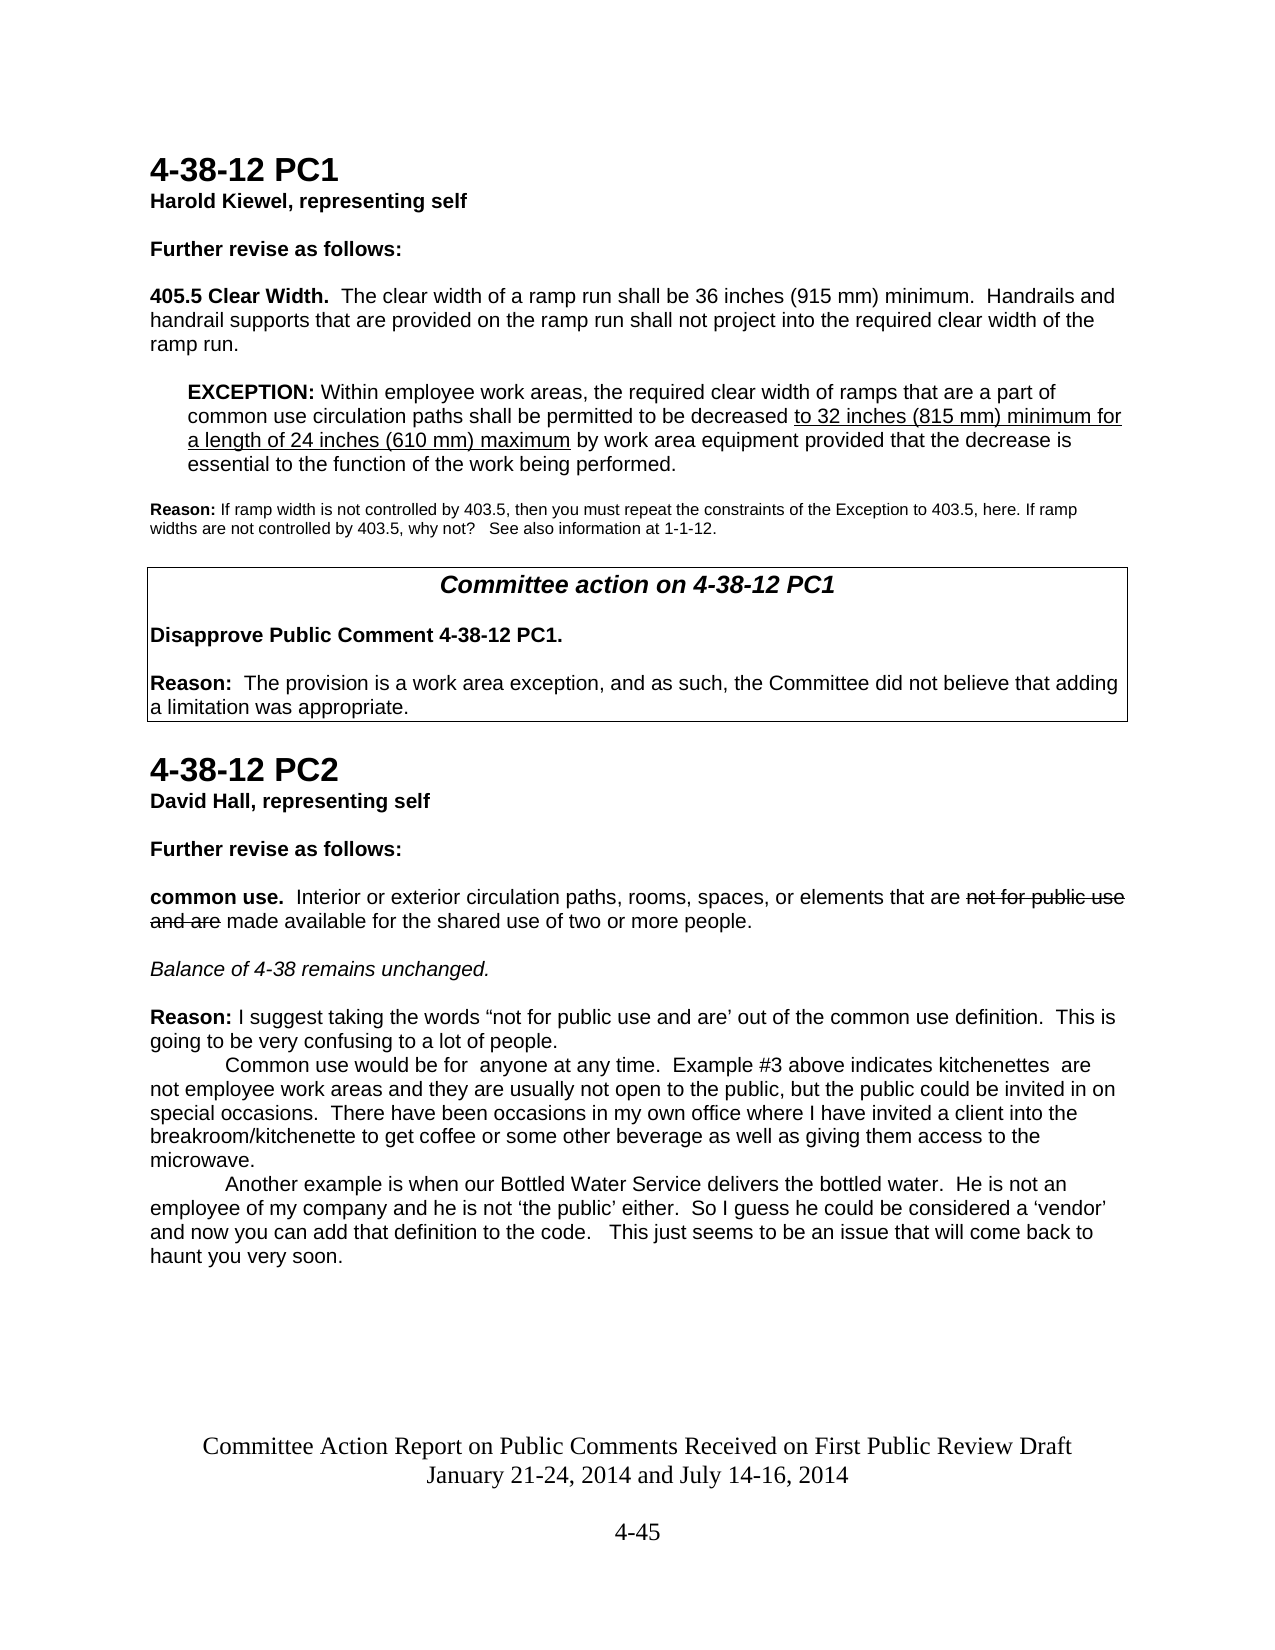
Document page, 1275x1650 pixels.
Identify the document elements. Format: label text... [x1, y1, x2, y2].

text Common use would be for anyone at any time. Example #3 above indicates kitchenettes are not employee work areas and they are usually not open to the public, but the public could be invited in on special occasions. There have been occasions in my own office where I have invited a client into the breakroom/kitchenette to get coffee or some other beverage as well as giving them access to the microwave. [150, 1052, 1125, 1172]
text Balance of 4-38 remains unchanged. [150, 957, 1125, 981]
text common use. Interior or exterior circulation paths, rooms, spaces, or elements that are not for public use and are made available for the shared use of two or more people. [150, 885, 1125, 933]
text EXCEPTION: Within employee work areas, the required clear width of ramps that are a part of common use circulation paths shall be permitted to be decreased to 32 inches (815 mm) minimum for a length of 24 inches (610 mm) maximum by work area equipment provided that the decrease is essential to the function of the work being performed. [187, 380, 1125, 476]
text Further revise as follows: [150, 236, 1125, 260]
text 4-38-12 PC2 [150, 751, 1125, 789]
text Reason: I suggest taking the words “not for public use and are’ out of the common use definition. This is going to be very confusing to a lot of people. [150, 1004, 1125, 1052]
text David Hall, representing self [150, 789, 1125, 813]
text Another example is when our Bottled Water Service delivers the bottled water. He is not an employee of my company and he is not ‘the public’ either. So I guess he could be considered a ‘vendor’ and now you can add that definition to the code. This just seems to be an issue that will come back to haunt you very soon. [150, 1172, 1125, 1268]
text 405.5 Clear Width. The clear width of a ramp run shall be 36 inches (915 mm) minimum. Handrails and handrail supports that are provided on the ramp run shall not project into the required clear width of the ramp run. [150, 284, 1125, 356]
text Disapprove Public Comment 4-38-12 PC1. [150, 623, 1125, 647]
text Further revise as follows: [150, 837, 1125, 861]
text Reason: The provision is a work area exception, and as such, the Committee did not believe that adding a limitation was appropriate. [148, 668, 1127, 721]
text Reason: If ramp width is not controlled by 403.5, then you must repeat the constraints of the Exception to 403.5, here. If ramp widths are not controlled by 403.5, why not? See also information at 1-1-12. [150, 500, 1125, 538]
text 4-38-12 PC1 [150, 150, 1125, 188]
text Committee action on 4-38-12 PC1 [148, 568, 1127, 599]
text Harold Kiewel, representing self [150, 188, 1125, 212]
